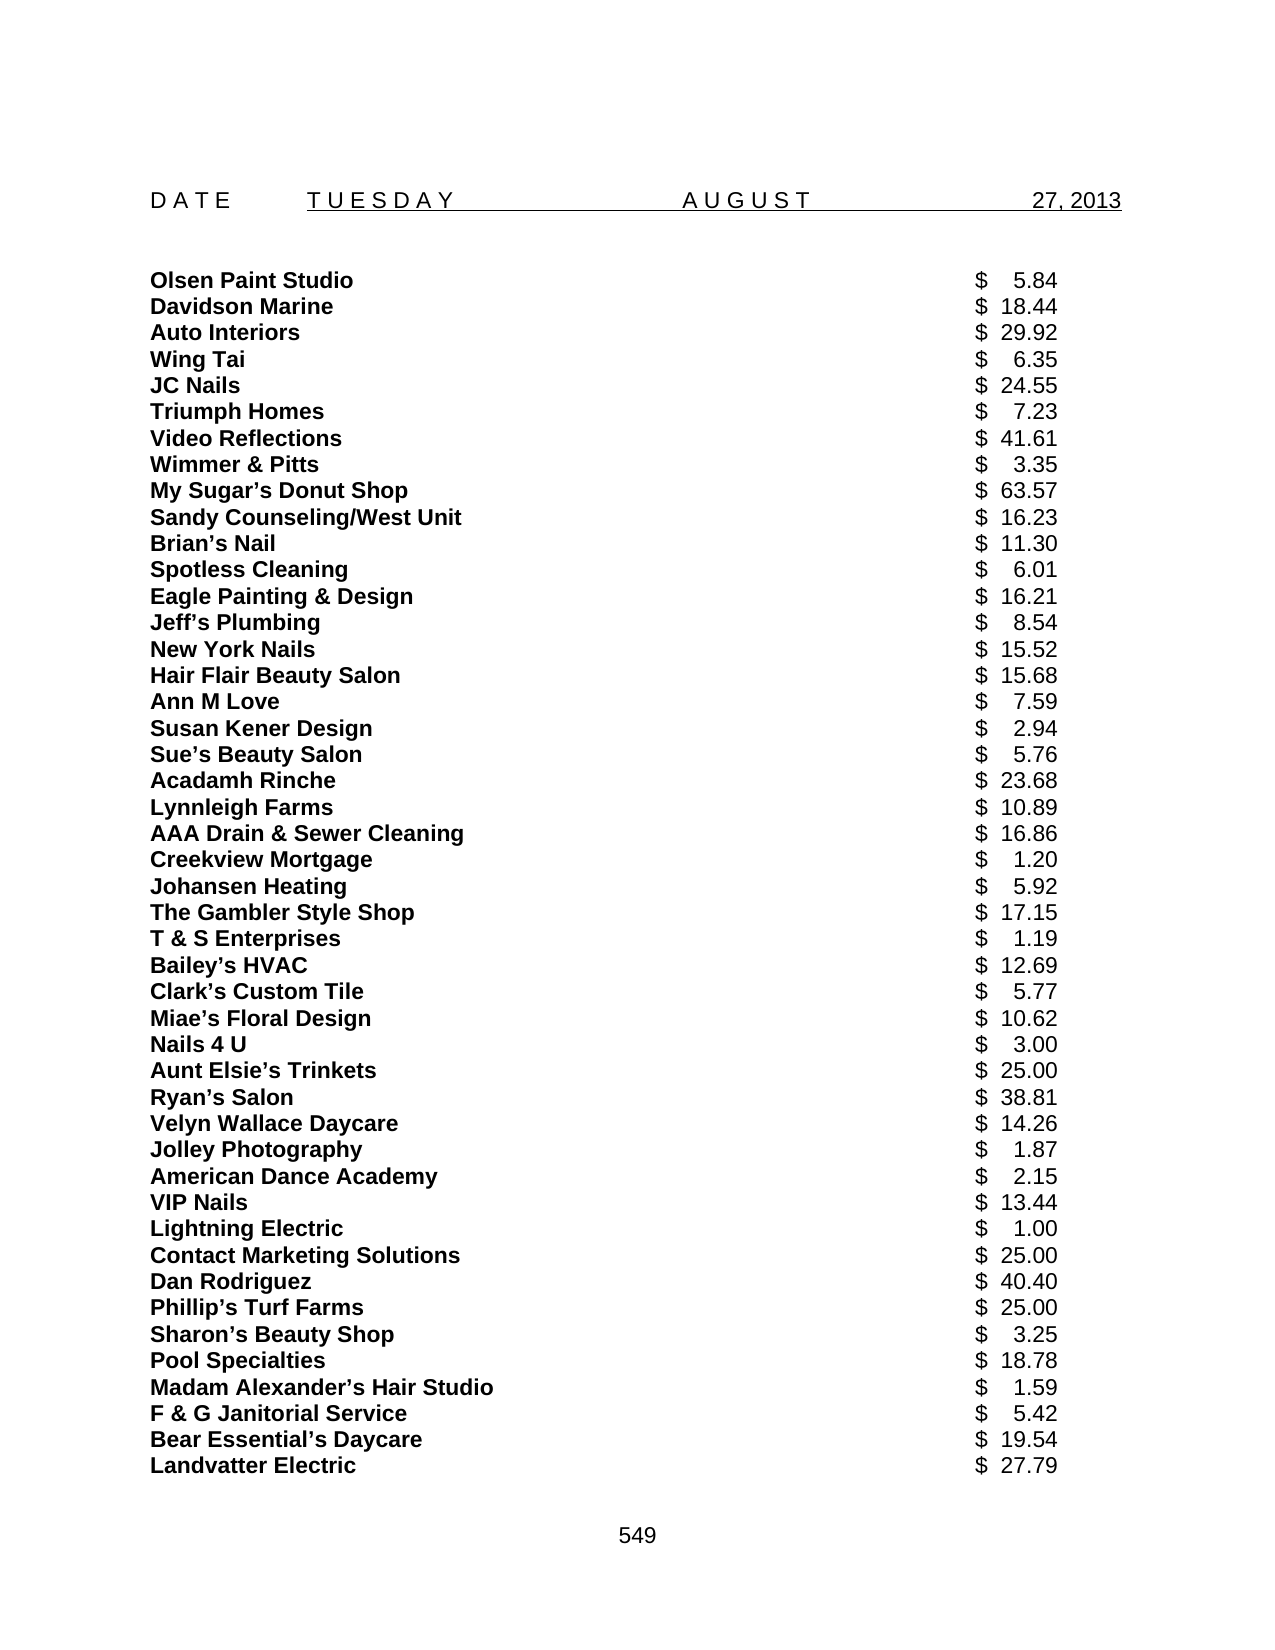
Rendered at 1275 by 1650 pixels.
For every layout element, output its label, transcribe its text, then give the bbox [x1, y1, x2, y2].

text Landvatter Electric $ 27.79 [150, 1452, 1125, 1479]
text Spotless Cleaning $ 6.01 [150, 556, 1125, 583]
text Johansen Heating $ 5.92 [150, 873, 1125, 899]
text T & S Enterprises $ 1.19 [150, 925, 1125, 952]
text Jolley Photography $ 1.87 [150, 1136, 1125, 1163]
text Olsen Paint Studio $ 5.84 [150, 267, 1125, 293]
text Velyn Wallace Daycare $ 14.26 [150, 1110, 1125, 1136]
text Bear Essential’s Daycare $ 19.54 [150, 1426, 1125, 1452]
text Ann M Love $ 7.59 [150, 688, 1125, 714]
text Auto Interiors $ 29.92 [150, 319, 1125, 346]
text Brian’s Nail $ 11.30 [150, 530, 1125, 556]
text Aunt Elsie’s Trinkets $ 25.00 [150, 1057, 1125, 1083]
text Ryan’s Salon $ 38.81 [150, 1083, 1125, 1110]
text Lightning Electric $ 1.00 [150, 1215, 1125, 1242]
text My Sugar’s Donut Shop $ 63.57 [150, 477, 1125, 504]
text Clark’s Custom Tile $ 5.77 [150, 978, 1125, 1004]
text Acadamh Rinche $ 23.68 [150, 767, 1125, 794]
text Madam Alexander’s Hair Studio $ 1.59 [150, 1373, 1125, 1400]
text Wimmer & Pitts $ 3.35 [150, 451, 1125, 477]
text Sandy Counseling/West Unit $ 16.23 [150, 504, 1125, 530]
text Jeff’s Plumbing $ 8.54 [150, 609, 1125, 636]
text Wing Tai $ 6.35 [150, 346, 1125, 372]
text Davidson Marine $ 18.44 [150, 293, 1125, 319]
text Dan Rodriguez $ 40.40 [150, 1268, 1125, 1294]
text Triumph Homes $ 7.23 [150, 398, 1125, 425]
text JC Nails $ 24.55 [150, 372, 1125, 398]
text Pool Specialties $ 18.78 [150, 1347, 1125, 1373]
text Eagle Painting & Design $ 16.21 [150, 583, 1125, 609]
text Phillip’s Turf Farms $ 25.00 [150, 1294, 1125, 1321]
text VIP Nails $ 13.44 [150, 1189, 1125, 1215]
text F & G Janitorial Service $ 5.42 [150, 1400, 1125, 1426]
text AAA Drain & Sewer Cleaning $ 16.86 [150, 820, 1125, 846]
text Nails 4 U $ 3.00 [150, 1031, 1125, 1057]
text Susan Kener Design $ 2.94 [150, 714, 1125, 741]
text New York Nails $ 15.52 [150, 636, 1125, 662]
text Lynnleigh Farms $ 10.89 [150, 794, 1125, 820]
text Sue’s Beauty Salon $ 5.76 [150, 741, 1125, 767]
text Contact Marketing Solutions $ 25.00 [150, 1242, 1125, 1268]
text Sharon’s Beauty Shop $ 3.25 [150, 1321, 1125, 1347]
text Creekview Mortgage $ 1.20 [150, 846, 1125, 873]
text Miae’s Floral Design $ 10.62 [150, 1004, 1125, 1031]
text Video Reflections $ 41.61 [150, 425, 1125, 451]
text The Gambler Style Shop $ 17.15 [150, 899, 1125, 925]
text American Dance Academy $ 2.15 [150, 1163, 1125, 1189]
text Hair Flair Beauty Salon $ 15.68 [150, 662, 1125, 688]
text Bailey’s HVAC $ 12.69 [150, 952, 1125, 978]
